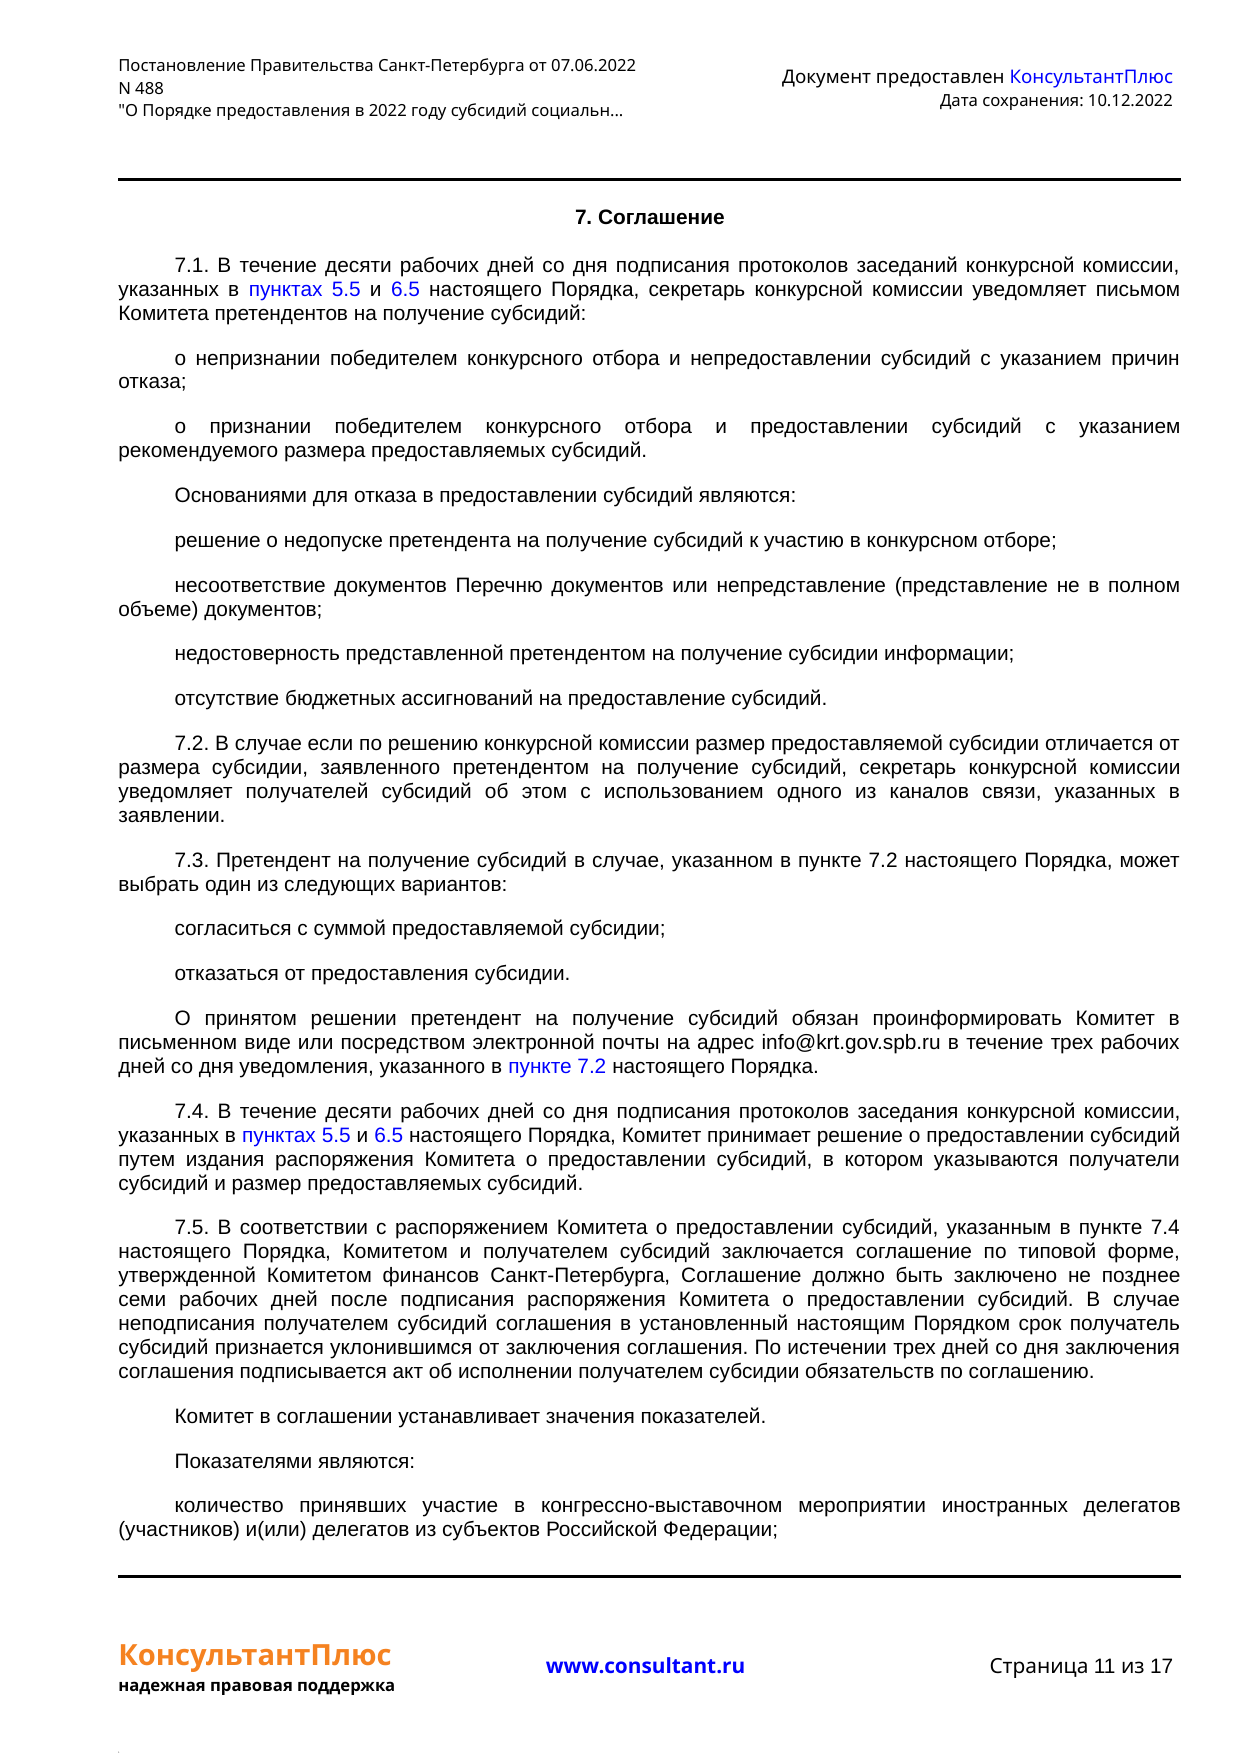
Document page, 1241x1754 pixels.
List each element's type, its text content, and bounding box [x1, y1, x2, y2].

text отказаться от предоставления субсидии. [118, 961, 1181, 985]
text несоответствие документов Перечню документов или непредставление (представление не в полном объеме) документов; [118, 572, 1181, 620]
text Показателями являются: [118, 1448, 1181, 1472]
text 7.1. В течение десяти рабочих дней со дня подписания протоколов заседаний конкурсной комиссии, указанных в пунктах 5.5 и 6.5 настоящего Порядка, секретарь конкурсной комиссии уведомляет письмом Комитета претендентов на получение субсидий: [118, 253, 1181, 324]
text 7.5. В соответствии с распоряжением Комитета о предоставлении субсидий, указанным в пункте 7.4 настоящего Порядка, Комитетом и получателем субсидий заключается соглашение по типовой форме, утвержденной Комитетом финансов Санкт-Петербурга, Соглашение должно быть заключено не позднее семи рабочих дней после подписания распоряжения Комитета о предоставлении субсидий. В случае неподписания получателем субсидий соглашения в установленный настоящим Порядком срок получатель субсидий признается уклонившимся от заключения соглашения. По истечении трех дней со дня заключения соглашения подписывается акт об исполнении получателем субсидии обязательств по соглашению. [118, 1215, 1181, 1383]
text О принятом решении претендент на получение субсидий обязан проинформировать Комитет в письменном виде или посредством электронной почты на адрес info@krt.gov.spb.ru в течение трех рабочих дней со дня уведомления, указанного в пункте 7.2 настоящего Порядка. [118, 1006, 1181, 1078]
text Комитет в соглашении устанавливает значения показателей. [118, 1404, 1181, 1428]
text 7.3. Претендент на получение субсидий в случае, указанном в пункте 7.2 настоящего Порядка, может выбрать один из следующих вариантов: [118, 847, 1181, 895]
text согласиться с суммой предоставляемой субсидии; [118, 916, 1181, 940]
text 7.2. В случае если по решению конкурсной комиссии размер предоставляемой субсидии отличается от размера субсидии, заявленного претендентом на получение субсидий, секретарь конкурсной комиссии уведомляет получателей субсидий об этом с использованием одного из каналов связи, указанных в заявлении. [118, 731, 1181, 827]
text о непризнании победителем конкурсного отбора и непредоставлении субсидий с указанием причин отказа; [118, 345, 1181, 393]
text о признании победителем конкурсного отбора и предоставлении субсидий с указанием рекомендуемого размера предоставляемых субсидий. [118, 414, 1181, 462]
text недостоверность представленной претендентом на получение субсидии информации; [118, 641, 1181, 665]
text Основаниями для отказа в предоставлении субсидий являются: [118, 483, 1181, 507]
text количество принявших участие в конгрессно-выставочном мероприятии иностранных делегатов (участников) и(или) делегатов из субъектов Российской Федерации; [118, 1493, 1181, 1541]
text 7.4. В течение десяти рабочих дней со дня подписания протоколов заседания конкурсной комиссии, указанных в пунктах 5.5 и 6.5 настоящего Порядка, Комитет принимает решение о предоставлении субсидий путем издания распоряжения Комитета о предоставлении субсидий, в котором указываются получатели субсидий и размер предоставляемых субсидий. [118, 1098, 1181, 1194]
title 7. Соглашение [118, 205, 1181, 229]
text отсутствие бюджетных ассигнований на предоставление субсидий. [118, 686, 1181, 710]
text решение о недопуске претендента на получение субсидий к участию в конкурсном отборе; [118, 528, 1181, 552]
